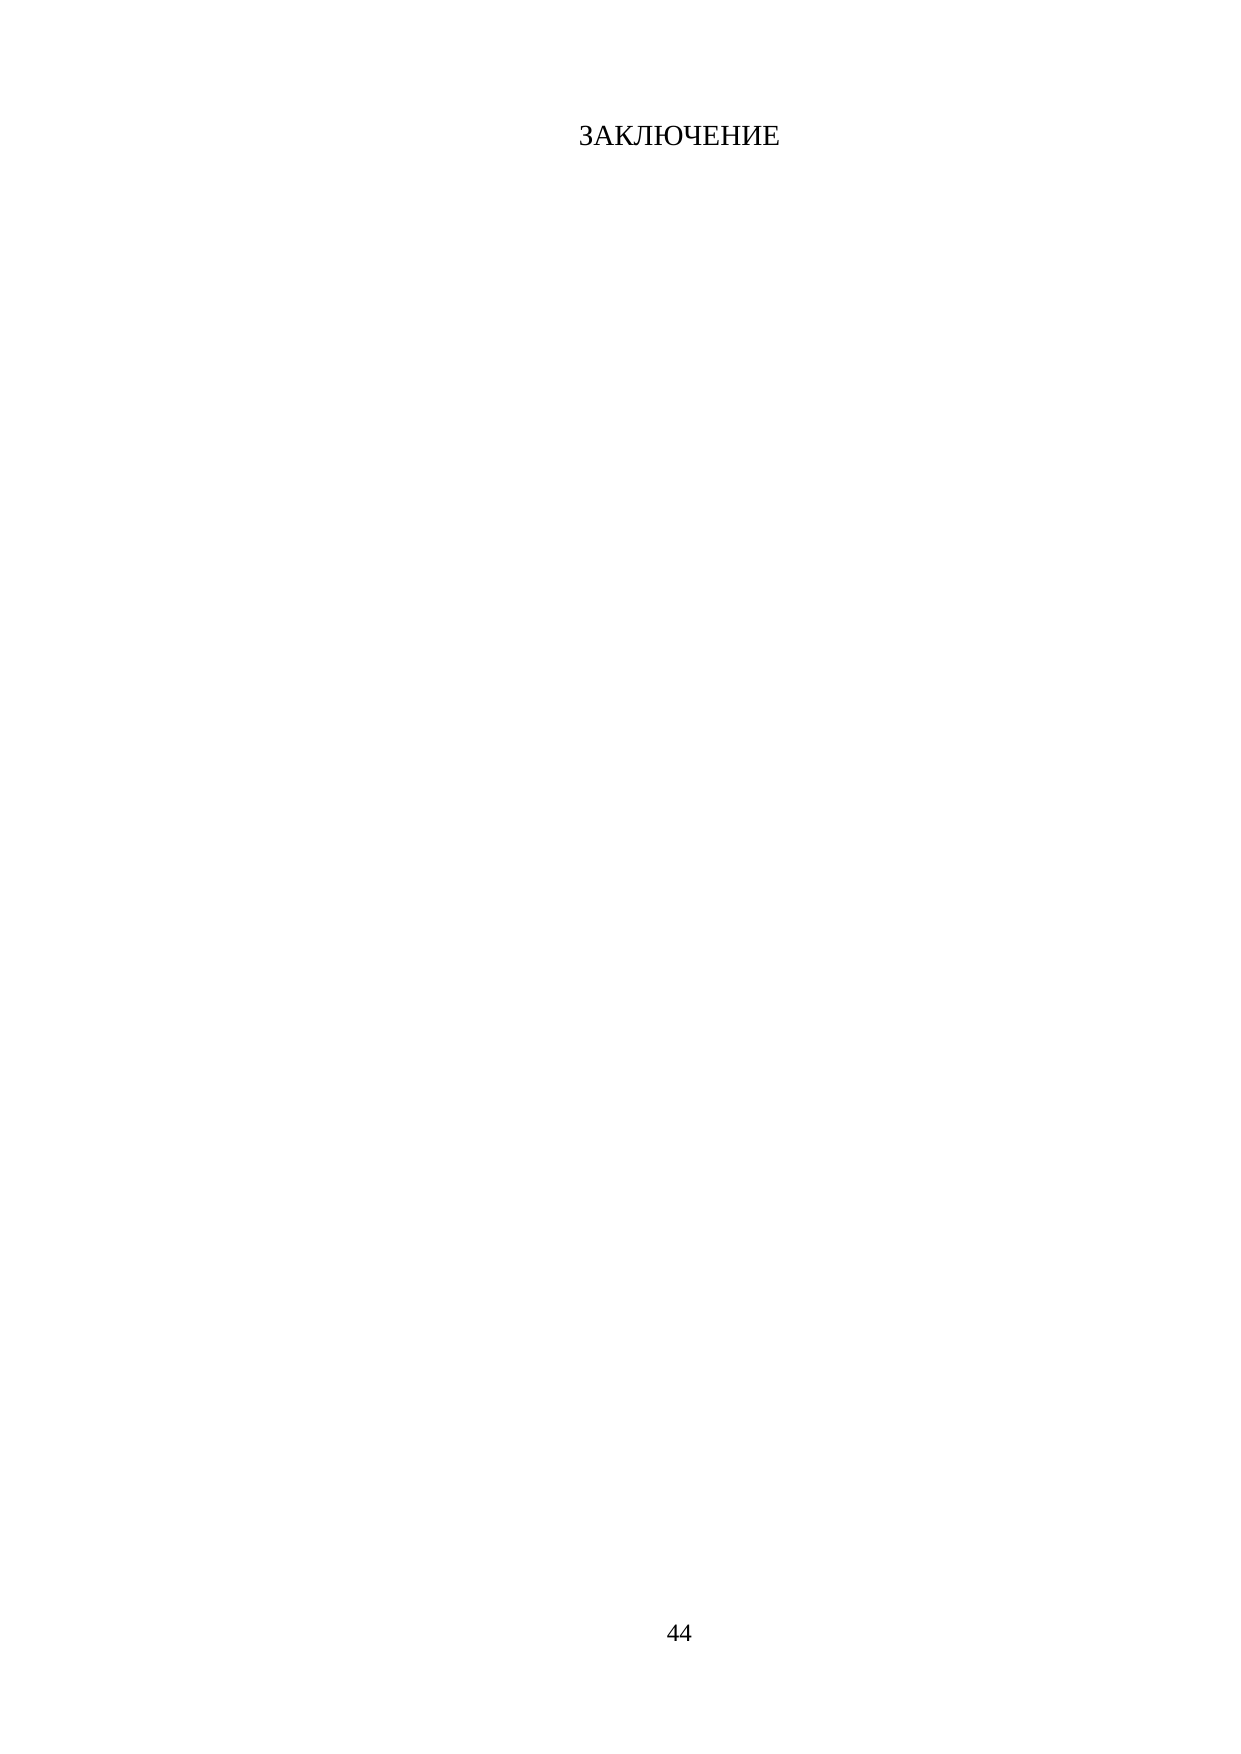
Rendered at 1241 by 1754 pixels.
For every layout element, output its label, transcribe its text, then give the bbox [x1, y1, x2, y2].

text ЗАКЛЮЧЕНИЕ [177, 118, 1181, 152]
